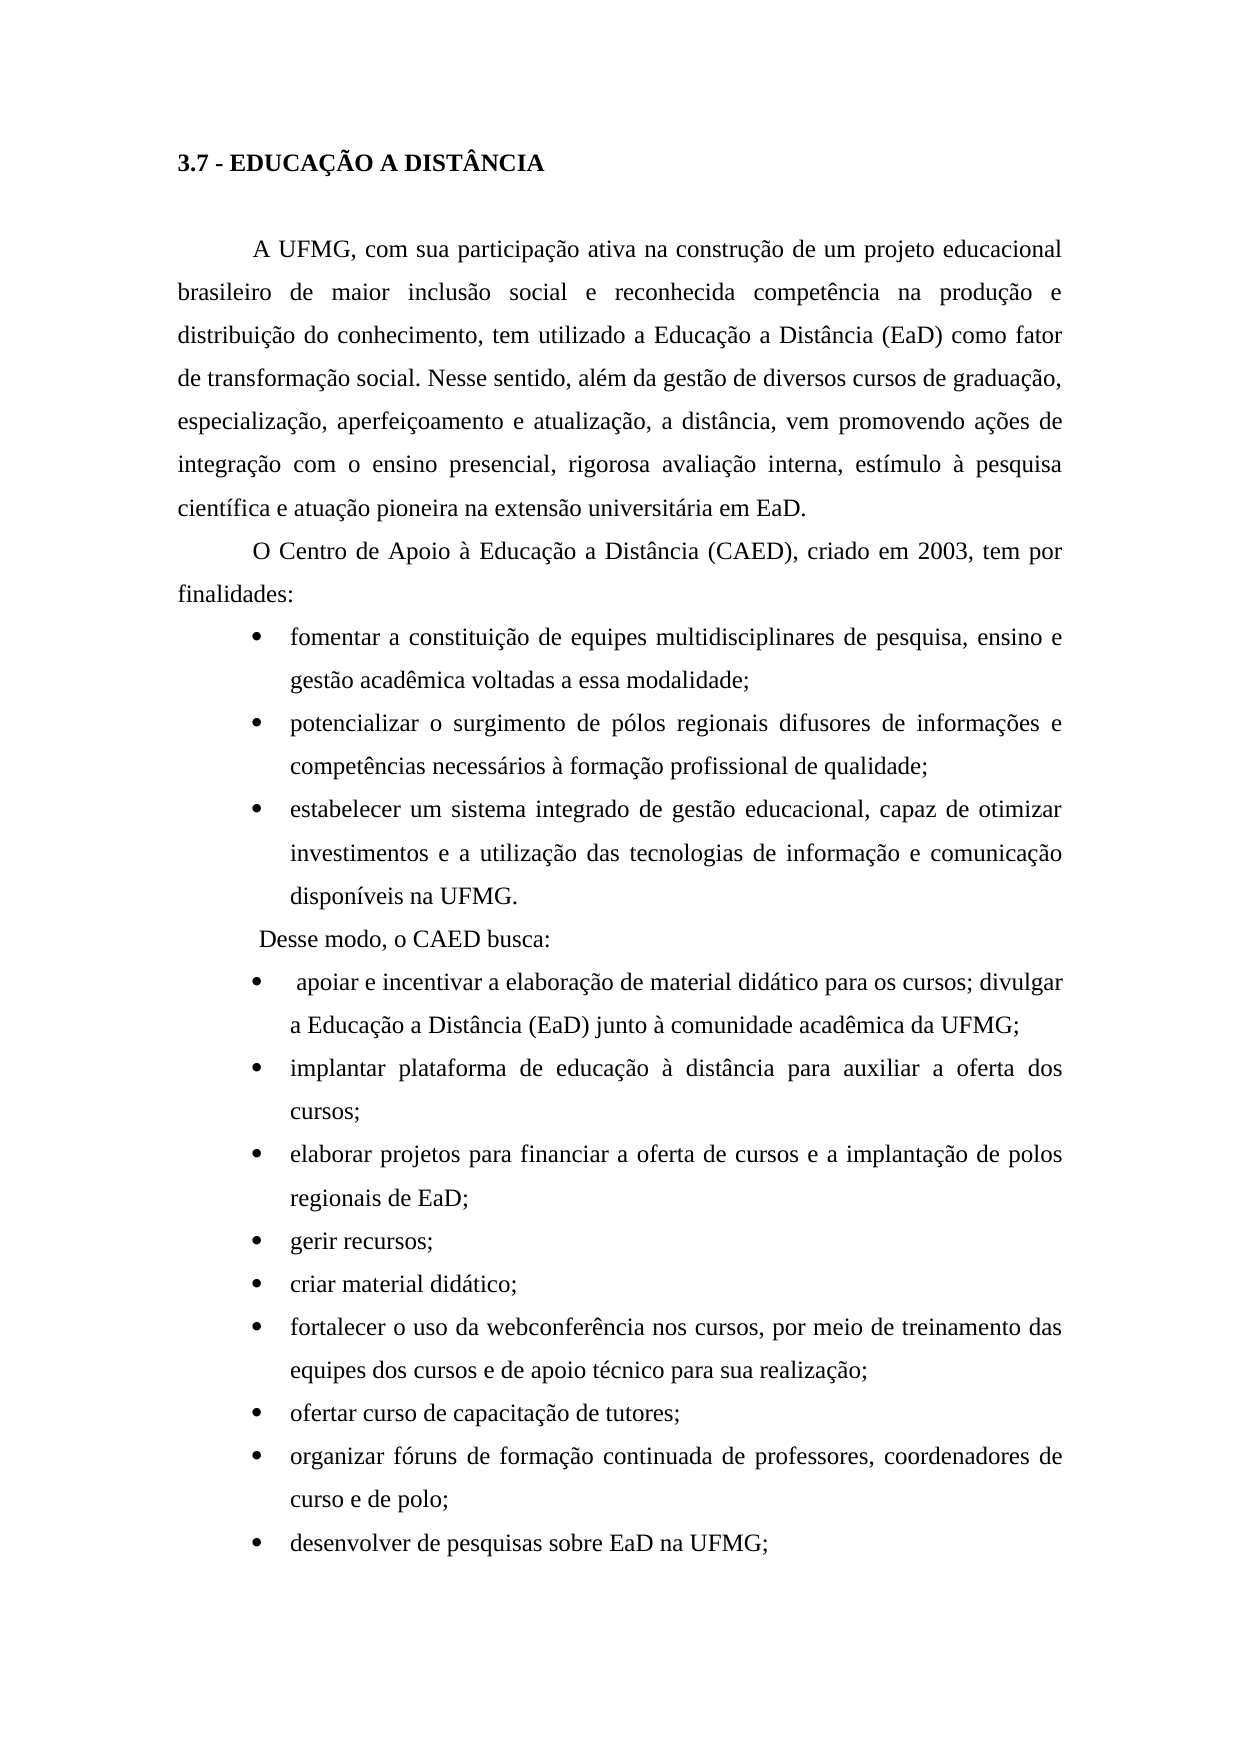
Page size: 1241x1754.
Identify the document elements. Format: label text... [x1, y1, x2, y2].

list elaborar projetos para financiar a oferta de cursos e a implantação de polos regionais de EaD; [252, 1139, 1063, 1211]
list fomentar a constituição de equipes multidisciplinares de pesquisa, ensino e gestão acadêmica voltadas a essa modalidade; [252, 622, 1063, 694]
list implantar plataforma de educação à distância para auxiliar a oferta dos cursos; [252, 1053, 1063, 1125]
list fortalecer o uso da webconferência nos cursos, por meio de treinamento das equipes dos cursos e de apoio técnico para sua realização; [252, 1312, 1063, 1384]
list desenvolver de pesquisas sobre EaD na UFMG; [252, 1528, 1063, 1556]
list 3.7 - EDUCAÇÃO A DISTÂNCIA [177, 148, 1063, 176]
list organizar fóruns de formação continuada de professores, coordenadores de curso e de polo; [252, 1441, 1063, 1513]
list apoiar e incentivar a elaboração de material didático para os cursos; divulgar a Educação a Distância (EaD) junto à comunidade acadêmica da UFMG; [252, 967, 1063, 1039]
list criar material didático; [252, 1269, 1063, 1298]
text A UFMG, com sua participação ativa na construção de um projeto educacional brasileiro de maior inclusão social e reconhecida competência na produção e distribuição do conhecimento, tem utilizado a Educação a Distância (EaD) como fator de transformação social. Nesse sentido, além da gestão de diversos cursos de graduação, especialização, aperfeiçoamento e atualização, a distância, vem promovendo ações de integração com o ensino presencial, rigorosa avaliação interna, estímulo à pesquisa científica e atuação pioneira na extensão universitária em EaD. [177, 234, 1063, 521]
text O Centro de Apoio à Educação a Distância (CAED), criado em 2003, tem por finalidades: [177, 536, 1063, 608]
list potencializar o surgimento de pólos regionais difusores de informações e competências necessários à formação profissional de qualidade; [252, 708, 1063, 780]
text Desse modo, o CAED busca: [258, 924, 1063, 953]
list gerir recursos; [252, 1226, 1063, 1254]
list ofertar curso de capacitação de tutores; [252, 1398, 1063, 1427]
list estabelecer um sistema integrado de gestão educacional, capaz de otimizar investimentos e a utilização das tecnologias de informação e comunicação disponíveis na UFMG. [252, 794, 1063, 909]
